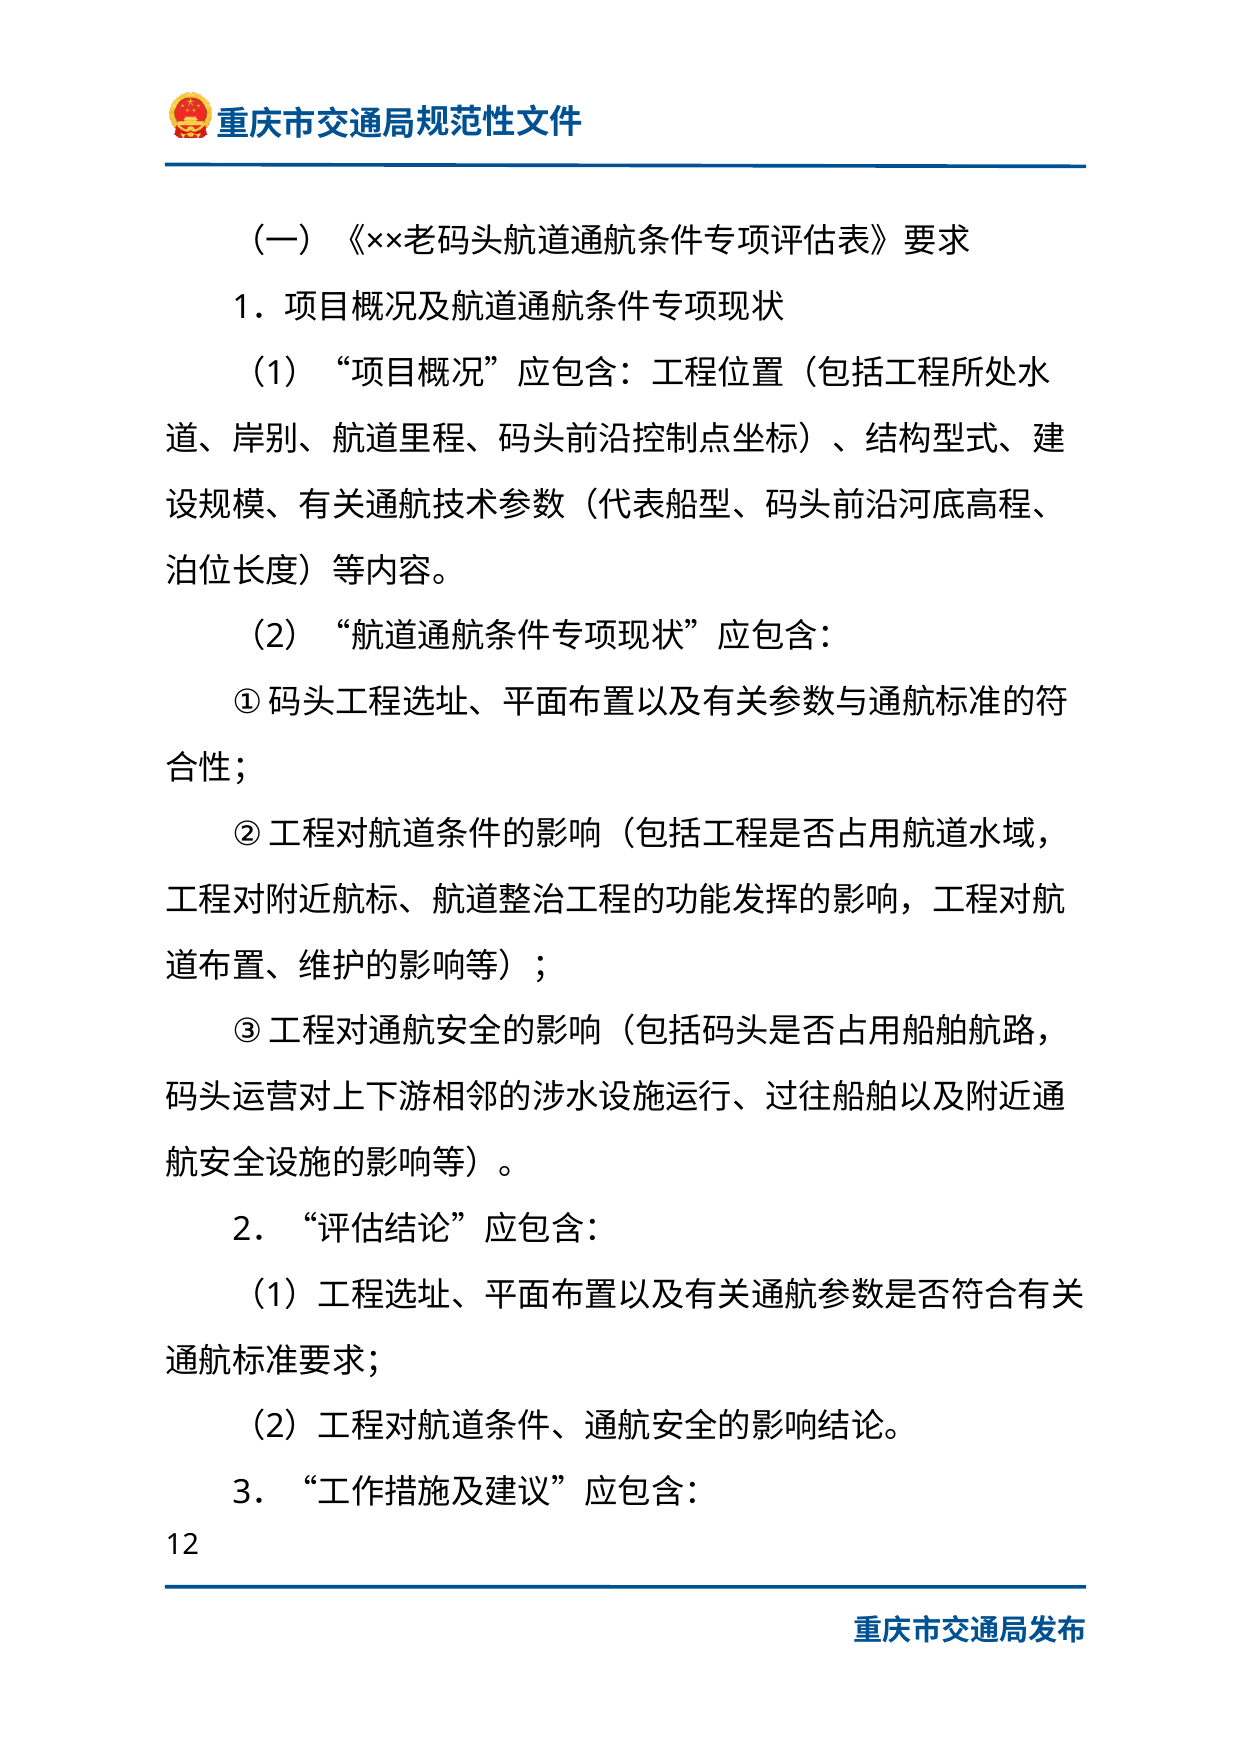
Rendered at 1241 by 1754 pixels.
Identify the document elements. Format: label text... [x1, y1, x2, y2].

picture [165, 90, 216, 142]
text （一）《××老码头航道通航条件专项评估表》要求 [165, 206, 1087, 271]
text 3．“工作措施及建议”应包含： [165, 1456, 1087, 1522]
text ①码头工程选址、平面布置以及有关参数与通航标准的符合性； [165, 666, 1087, 798]
text ②工程对航道条件的影响（包括工程是否占用航道水域，工程对附近航标、航道整治工程的功能发挥的影响，工程对航道布置、维护的影响等）； [165, 798, 1087, 996]
text 1．项目概况及航道通航条件专项现状 [165, 271, 1087, 337]
text （2）“航道通航条件专项现状”应包含： [165, 601, 1087, 666]
text 2．“评估结论”应包含： [165, 1193, 1087, 1259]
text （2）工程对航道条件、通航安全的影响结论。 [165, 1391, 1087, 1456]
text （1）“项目概况”应包含：工程位置（包括工程所处水道、岸别、航道里程、码头前沿控制点坐标）、结构型式、建设规模、有关通航技术参数（代表船型、码头前沿河底高程、泊位长度）等内容。 [165, 337, 1087, 601]
text （1）工程选址、平面布置以及有关通航参数是否符合有关通航标准要求； [165, 1259, 1087, 1391]
text ③工程对通航安全的影响（包括码头是否占用船舶航路，码头运营对上下游相邻的涉水设施运行、过往船舶以及附近通航安全设施的影响等）。 [165, 996, 1087, 1193]
